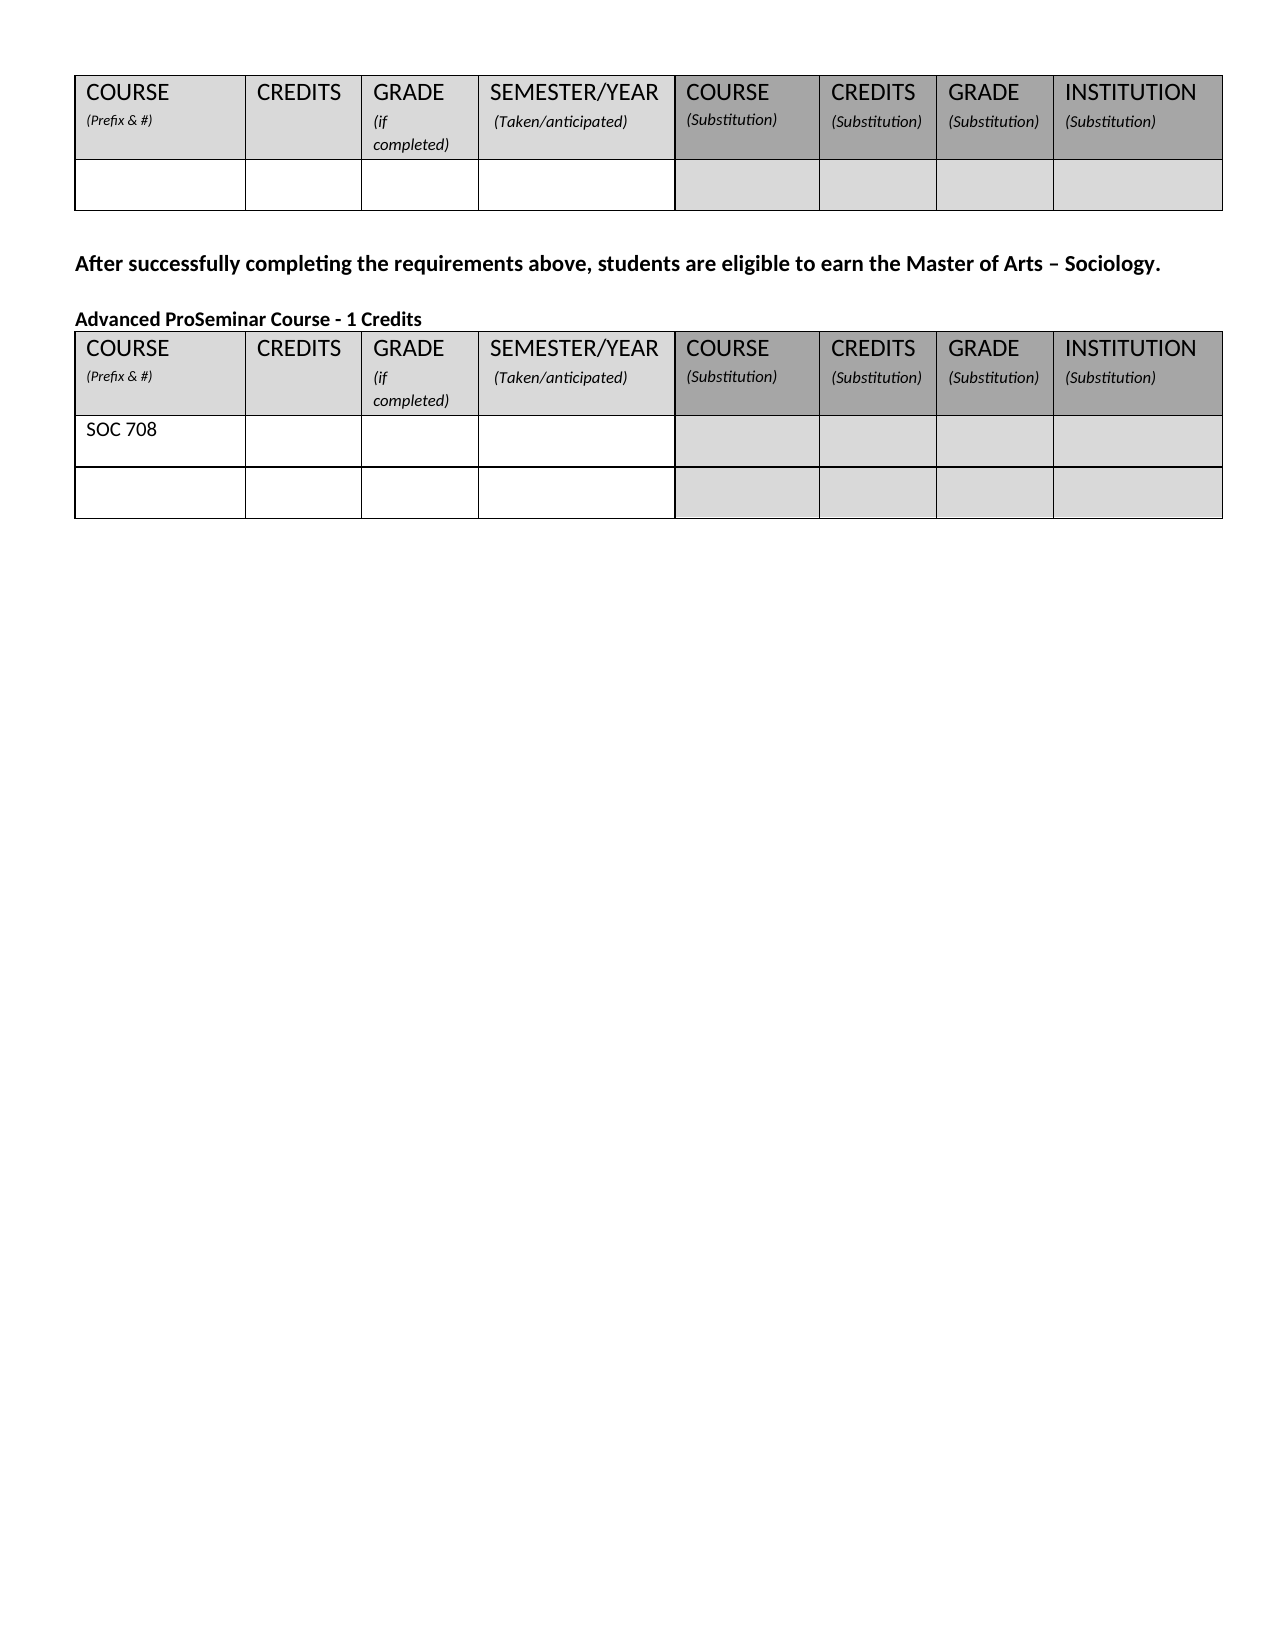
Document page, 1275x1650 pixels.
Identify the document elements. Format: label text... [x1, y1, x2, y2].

table_cell [676, 468, 819, 517]
table_cell [676, 160, 819, 210]
table_cell [246, 468, 361, 517]
table_header SEMESTER/YEAR (Taken/anticipated) [479, 76, 674, 159]
table_cell [479, 416, 674, 466]
table_cell [820, 160, 936, 210]
table_cell [676, 416, 819, 466]
table_header COURSE (Substitution) [676, 332, 819, 415]
table_cell [937, 416, 1053, 466]
subtitle After successfully completing the requirements above, students are eligible to earn the Master of Arts – Sociology. [75, 249, 1200, 277]
table_header COURSE (Prefix & #) [76, 76, 245, 159]
table_cell [76, 468, 245, 517]
table_header INSTITUTION (Substitution) [1054, 76, 1222, 159]
table_cell [246, 160, 361, 210]
table_header CREDITS [246, 76, 361, 159]
table_cell [937, 468, 1053, 517]
table_header CREDITS (Substitution) [820, 76, 936, 159]
table_header GRADE (if completed) [362, 76, 478, 159]
table_cell [820, 416, 936, 466]
table_cell [479, 160, 674, 210]
table_header CREDITS (Substitution) [820, 332, 936, 415]
subtitle Advanced ProSeminar Course - 1 Credits [75, 306, 1200, 331]
table_cell [1054, 160, 1222, 210]
table_cell [1054, 468, 1222, 517]
table_cell [479, 468, 674, 517]
table_cell [246, 416, 361, 466]
table_header COURSE (Prefix & #) [76, 332, 245, 415]
table_header GRADE (Substitution) [937, 76, 1053, 159]
table_cell [362, 160, 478, 210]
table_cell [820, 468, 936, 517]
table_cell [1054, 416, 1222, 466]
table_header SEMESTER/YEAR (Taken/anticipated) [479, 332, 674, 415]
table_header GRADE (Substitution) [937, 332, 1053, 415]
table_header COURSE (Substitution) [676, 76, 819, 159]
table_cell [76, 160, 245, 210]
table_header CREDITS [246, 332, 361, 415]
table_header INSTITUTION (Substitution) [1054, 332, 1222, 415]
table_cell [362, 416, 478, 466]
table_cell [362, 468, 478, 517]
table_cell SOC 708 [76, 416, 245, 466]
table_header GRADE (if completed) [362, 332, 478, 415]
table_cell [937, 160, 1053, 210]
